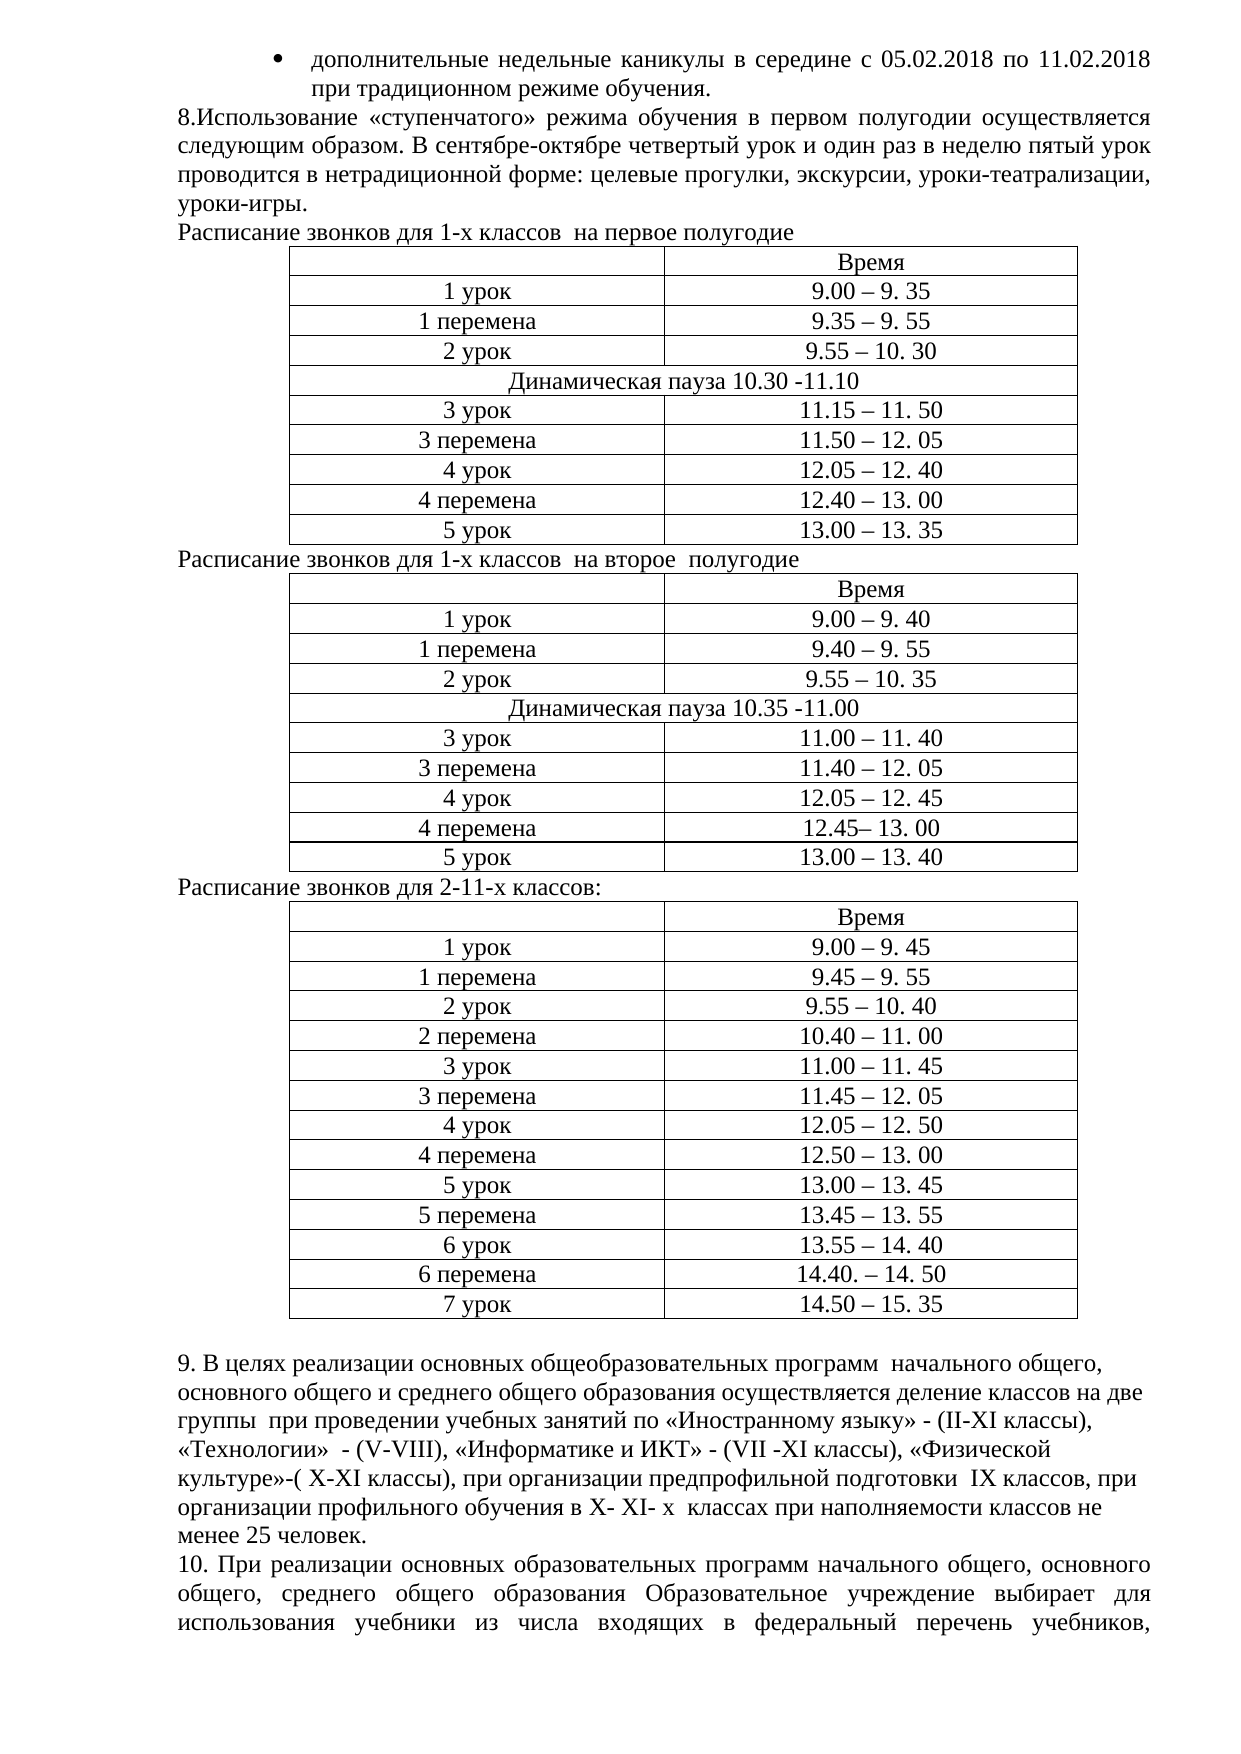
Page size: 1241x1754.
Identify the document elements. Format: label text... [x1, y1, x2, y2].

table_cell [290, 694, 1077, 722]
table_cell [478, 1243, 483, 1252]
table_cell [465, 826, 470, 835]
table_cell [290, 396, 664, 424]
text Расписание звонков для 2-11-х классов: [177, 872, 1152, 901]
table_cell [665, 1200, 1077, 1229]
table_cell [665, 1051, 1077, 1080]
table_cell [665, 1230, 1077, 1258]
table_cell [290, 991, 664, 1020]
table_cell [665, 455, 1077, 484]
text 8.Использование «ступенчатого» режима обучения в первом полугодии осуществляется следующим образом. В сентябре-октябре четвертый урок и один раз в неделю пятый урок проводится в нетрадиционной форме: целевые прогулки, экскурсии, уроки-театрализации, уроки-игры. [177, 102, 1152, 217]
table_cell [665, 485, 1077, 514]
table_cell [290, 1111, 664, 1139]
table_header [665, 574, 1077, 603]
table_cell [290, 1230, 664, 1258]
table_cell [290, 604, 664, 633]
text 9. В целях реализации основных общеобразовательных программ начального общего, основного общего и среднего общего образования осуществляется деление классов на две группы при проведении учебных занятий по «Иностранному языку» - (II-XI классы), «Технологии» - (V-VIII), «Информатике и ИКТ» - (VII -XI классы), «Физической культуре»-( X-XI классы), при организации предпрофильной подготовки IX классов, при организации профильного обучения в X- XI- х классах при наполняемости классов не менее 25 человек. [177, 1348, 1152, 1549]
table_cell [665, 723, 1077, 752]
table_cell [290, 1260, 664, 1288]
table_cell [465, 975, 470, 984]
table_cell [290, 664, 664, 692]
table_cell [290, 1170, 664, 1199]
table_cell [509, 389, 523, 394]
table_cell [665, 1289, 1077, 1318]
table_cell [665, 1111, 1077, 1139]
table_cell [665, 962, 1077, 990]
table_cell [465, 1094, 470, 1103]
list дополнительные недельные каникулы в середине с 05.02.2018 по 11.02.2018 при традиционном режиме обучения. [274, 44, 1152, 102]
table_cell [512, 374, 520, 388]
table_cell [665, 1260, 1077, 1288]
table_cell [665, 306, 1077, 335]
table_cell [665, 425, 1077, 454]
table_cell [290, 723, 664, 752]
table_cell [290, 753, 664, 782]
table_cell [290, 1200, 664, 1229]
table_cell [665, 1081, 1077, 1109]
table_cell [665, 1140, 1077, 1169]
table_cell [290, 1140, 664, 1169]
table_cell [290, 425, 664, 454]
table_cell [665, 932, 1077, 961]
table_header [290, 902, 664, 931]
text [177, 1549, 1152, 1635]
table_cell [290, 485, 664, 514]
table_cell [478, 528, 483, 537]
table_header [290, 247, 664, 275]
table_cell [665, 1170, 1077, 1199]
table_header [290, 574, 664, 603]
text Расписание звонков для 1-х классов на второе полугодие [177, 544, 1152, 573]
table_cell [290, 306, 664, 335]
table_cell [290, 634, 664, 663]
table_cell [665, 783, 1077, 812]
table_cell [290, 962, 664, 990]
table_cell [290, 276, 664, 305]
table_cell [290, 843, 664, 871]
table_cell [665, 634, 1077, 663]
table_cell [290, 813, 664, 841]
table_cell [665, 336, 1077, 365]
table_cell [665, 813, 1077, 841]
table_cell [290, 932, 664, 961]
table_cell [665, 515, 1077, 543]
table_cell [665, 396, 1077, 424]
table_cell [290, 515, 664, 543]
text Расписание звонков для 1-х классов на первое полугодие [177, 217, 1152, 246]
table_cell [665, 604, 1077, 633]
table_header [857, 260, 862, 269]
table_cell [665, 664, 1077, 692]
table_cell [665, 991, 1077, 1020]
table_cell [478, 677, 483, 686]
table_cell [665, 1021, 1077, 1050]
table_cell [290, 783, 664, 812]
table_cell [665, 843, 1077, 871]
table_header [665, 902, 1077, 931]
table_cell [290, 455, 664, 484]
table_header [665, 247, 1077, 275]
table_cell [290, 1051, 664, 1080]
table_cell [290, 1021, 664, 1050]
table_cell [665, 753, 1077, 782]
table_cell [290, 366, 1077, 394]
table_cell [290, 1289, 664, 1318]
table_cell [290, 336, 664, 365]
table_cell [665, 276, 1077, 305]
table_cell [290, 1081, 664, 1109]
